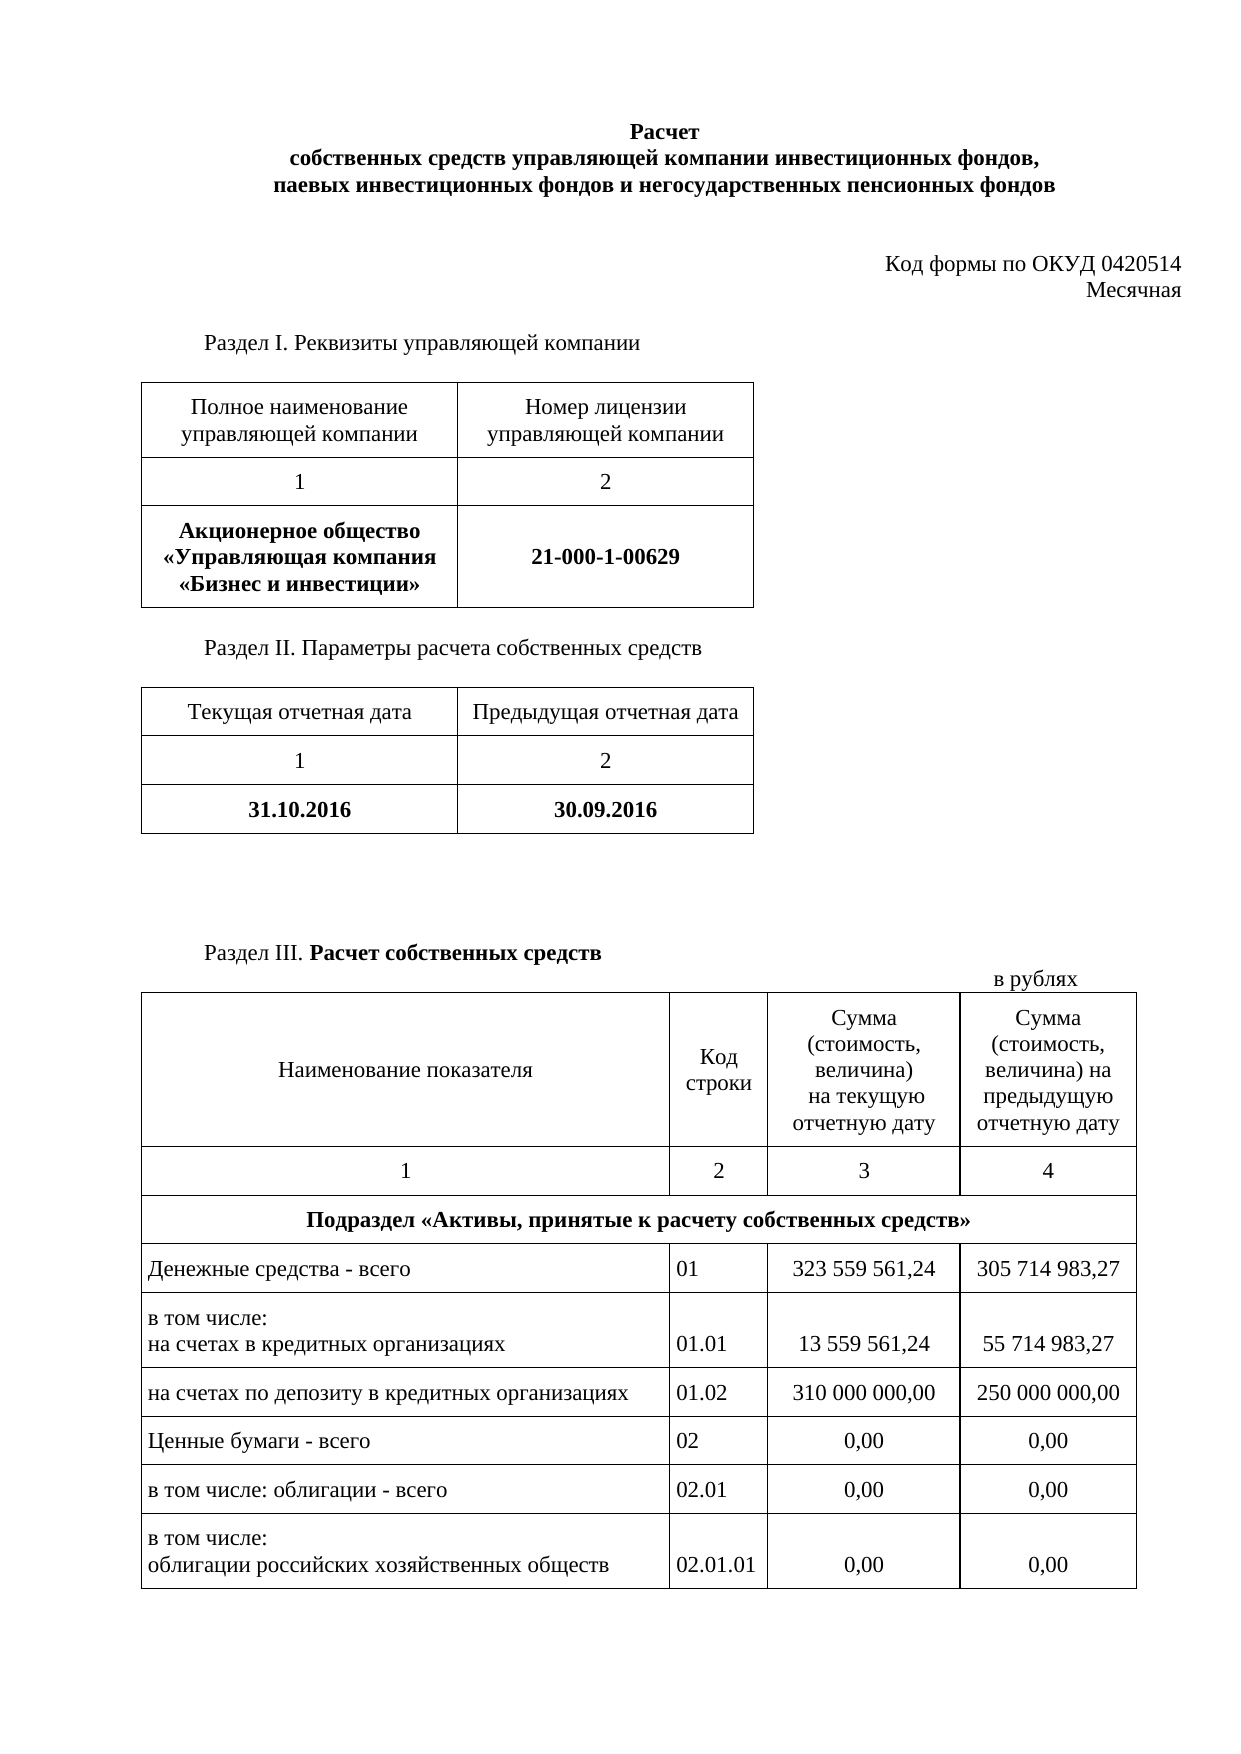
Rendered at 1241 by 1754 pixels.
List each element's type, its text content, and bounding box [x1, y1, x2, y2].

text Расчет [148, 118, 1181, 144]
text в рублях [148, 966, 1181, 992]
table_cell в том числе: облигации - всего [142, 1465, 669, 1513]
table_cell 250 000 000,00 [961, 1368, 1136, 1416]
text Раздел II. Параметры расчета собственных средств [148, 634, 1181, 660]
table_cell 21-000-1-00629 [458, 506, 753, 607]
table_cell 02 [670, 1417, 767, 1464]
table_cell 01.01 [670, 1293, 767, 1367]
table_header Наименование показателя [142, 993, 669, 1146]
table_cell в том числе: облигации российских хозяйственных обществ [142, 1514, 669, 1588]
table_cell 2 [458, 736, 753, 784]
table_cell Ценные бумаги - всего [142, 1417, 669, 1464]
text Месячная [148, 276, 1181, 303]
table_cell 0,00 [768, 1514, 959, 1588]
table_cell Подраздел «Активы, принятые к расчету собственных средств» [142, 1196, 1136, 1243]
table_cell 0,00 [768, 1465, 959, 1513]
table_cell 0,00 [961, 1514, 1136, 1588]
table_cell 01.02 [670, 1368, 767, 1416]
table_cell 31.10.2016 [142, 785, 457, 833]
table_header Предыдущая отчетная дата [458, 688, 753, 735]
text Раздел I. Реквизиты управляющей компании [148, 329, 1181, 355]
table_cell Денежные средства - всего [142, 1244, 669, 1292]
text Код формы по ОКУД 0420514 [148, 250, 1181, 276]
table_cell 0,00 [961, 1417, 1136, 1464]
table_cell 01 [670, 1244, 767, 1292]
table_cell 02.01 [670, 1465, 767, 1513]
text собственных средств управляющей компании инвестиционных фондов, [148, 144, 1181, 171]
table_header Код строки [670, 993, 767, 1146]
table_cell 323 559 561,24 [768, 1244, 959, 1292]
table_cell 2 [670, 1147, 767, 1194]
table_cell 1 [142, 736, 457, 784]
table_cell 0,00 [961, 1465, 1136, 1513]
table_cell 30.09.2016 [458, 785, 753, 833]
table_cell 1 [142, 1147, 669, 1194]
table_header Полное наименование управляющей компании [142, 383, 457, 457]
table_cell 305 714 983,27 [961, 1244, 1136, 1292]
table_cell 1 [142, 458, 457, 505]
table_cell на счетах по депозиту в кредитных организациях [142, 1368, 669, 1416]
table_cell 02.01.01 [670, 1514, 767, 1588]
table_header Номер лицензии управляющей компании [458, 383, 753, 457]
table_cell в том числе: на счетах в кредитных организациях [142, 1293, 669, 1367]
table_header Сумма (стоимость, величина) на текущую отчетную дату [768, 993, 959, 1146]
table_cell 2 [458, 458, 753, 505]
table_header Сумма (стоимость, величина) на предыдущую отчетную дату [961, 993, 1136, 1146]
table_cell 0,00 [768, 1417, 959, 1464]
table_cell 13 559 561,24 [768, 1293, 959, 1367]
table_header Текущая отчетная дата [142, 688, 457, 735]
text паевых инвестиционных фондов и негосударственных пенсионных фондов [148, 171, 1181, 197]
table_cell 3 [768, 1147, 959, 1194]
table_cell 310 000 000,00 [768, 1368, 959, 1416]
table_cell 4 [961, 1147, 1136, 1194]
text Раздел III. Расчет собственных средств [148, 939, 1181, 966]
table_cell Акционерное общество «Управляющая компания «Бизнес и инвестиции» [142, 506, 457, 607]
table_cell 55 714 983,27 [961, 1293, 1136, 1367]
